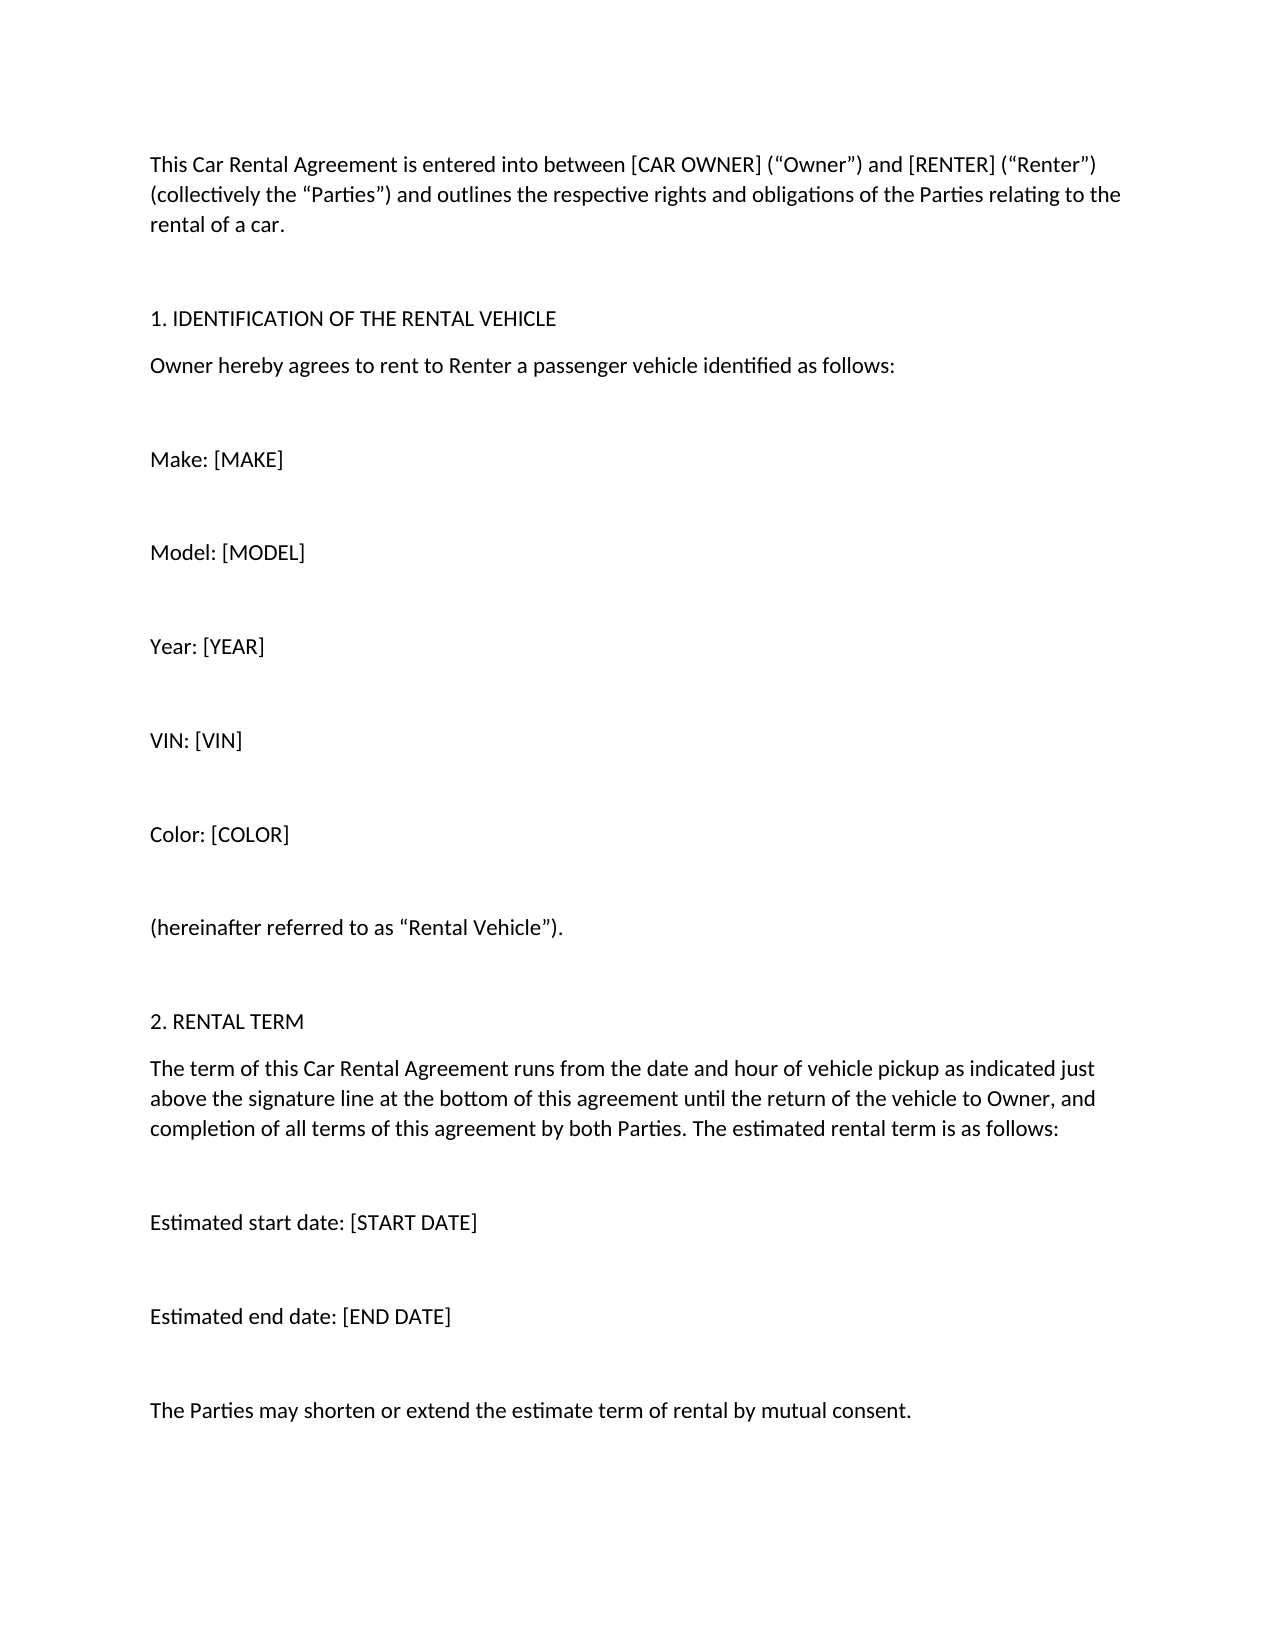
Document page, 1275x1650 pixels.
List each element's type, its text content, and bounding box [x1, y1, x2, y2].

text Estimated end date: [END DATE] [150, 1302, 1125, 1330]
text The Parties may shorten or extend the estimate term of rental by mutual consent. [150, 1396, 1125, 1424]
text Owner hereby agrees to rent to Renter a passenger vehicle identified as follows: [150, 351, 1125, 379]
text The term of this Car Rental Agreement runs from the date and hour of vehicle pickup as indicated just above the signature line at the bottom of this agreement until the return of the vehicle to Owner, and completion of all terms of this agreement by both Parties. The estimated rental term is as follows: [150, 1054, 1125, 1143]
text (hereinafter referred to as “Rental Vehicle”). [150, 913, 1125, 942]
text This Car Rental Agreement is entered into between [CAR OWNER] (“Owner”) and [RENTER] (“Renter”) (collectively the “Parties”) and outlines the respective rights and obligations of the Parties relating to the rental of a car. [150, 150, 1125, 238]
text VIN: [VIN] [150, 726, 1125, 754]
text Color: [COLOR] [150, 820, 1125, 848]
text Estimated start date: [START DATE] [150, 1208, 1125, 1236]
text 1. IDENTIFICATION OF THE RENTAL VEHICLE [150, 304, 1125, 332]
text Make: [MAKE] [150, 445, 1125, 473]
text Year: [YEAR] [150, 632, 1125, 660]
text Model: [MODEL] [150, 538, 1125, 567]
text 2. RENTAL TERM [150, 1007, 1125, 1035]
